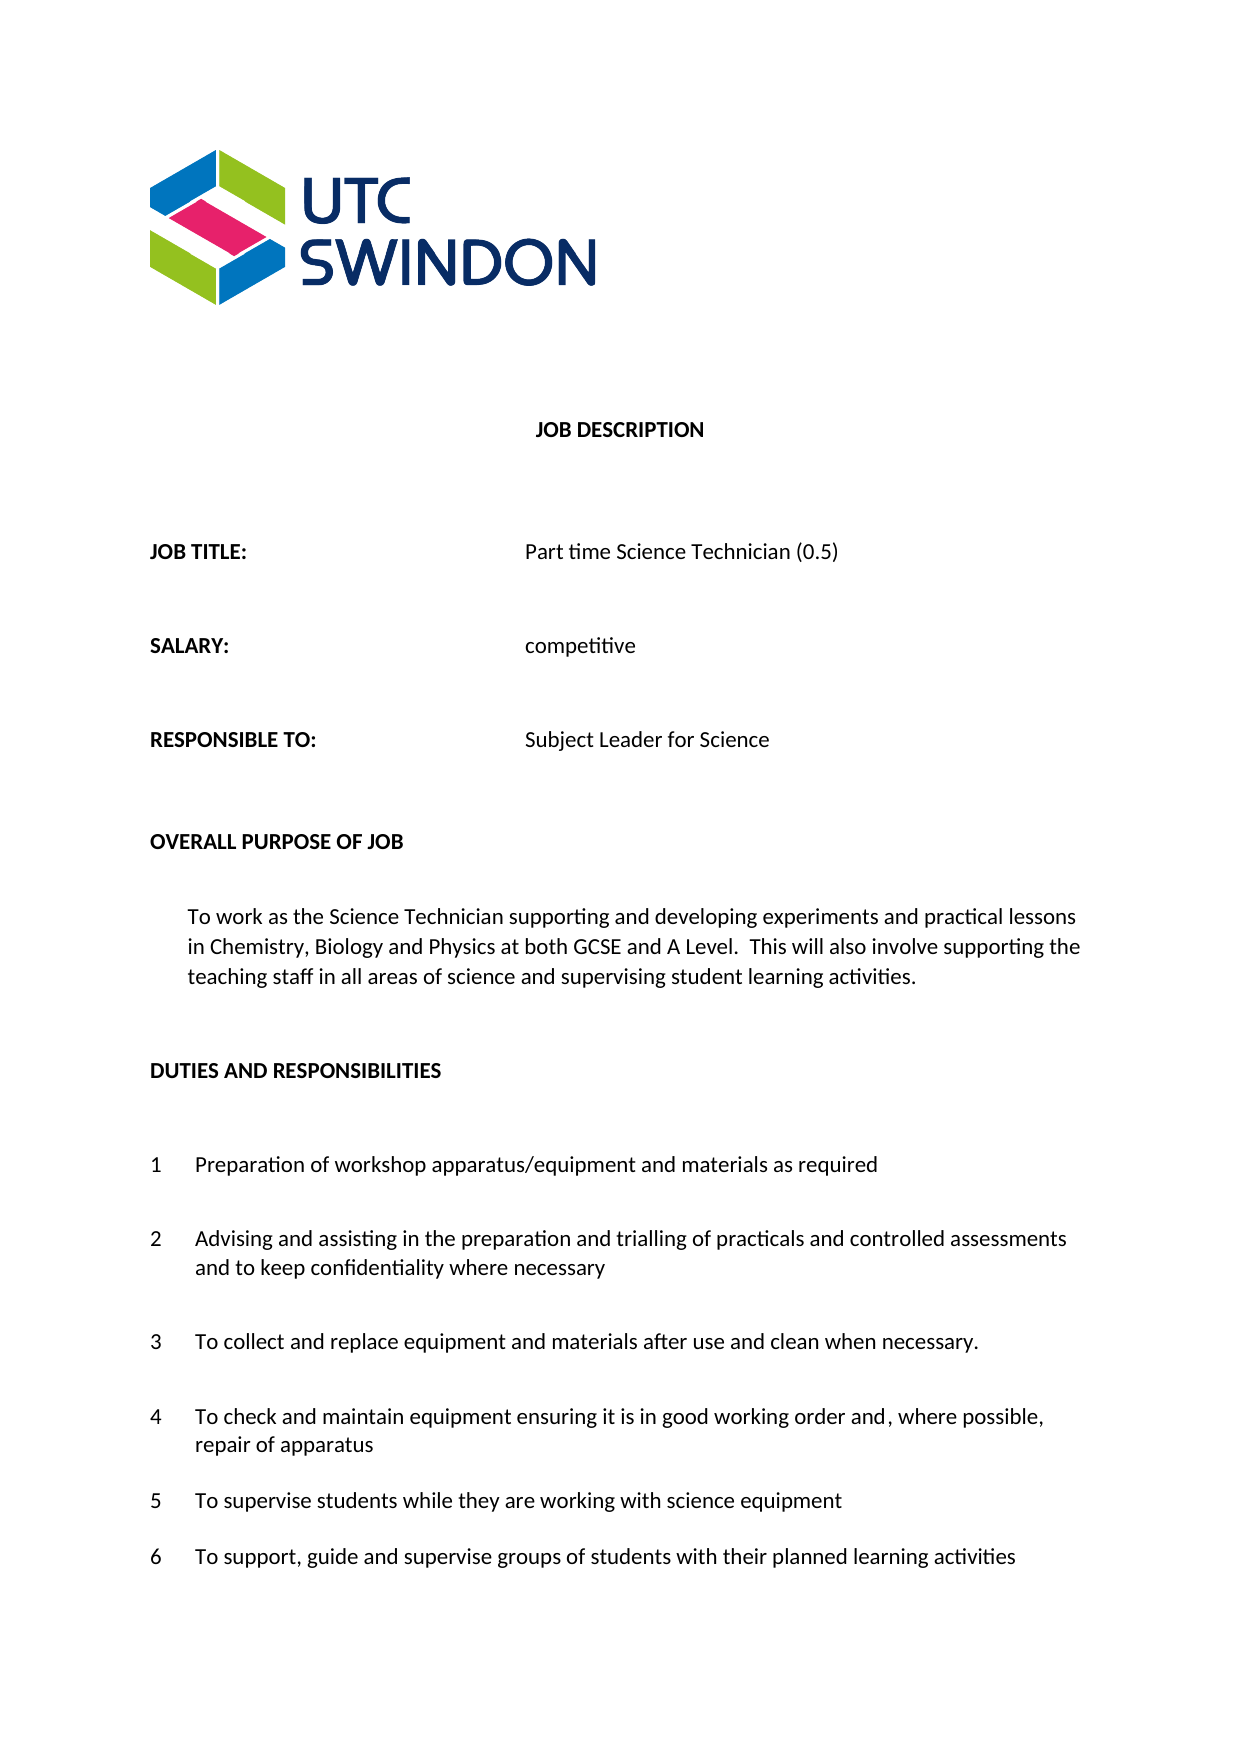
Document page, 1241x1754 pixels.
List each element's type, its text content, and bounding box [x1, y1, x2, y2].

subtitle OVERALL PURPOSE OF JOB [150, 827, 1090, 855]
picture [150, 150, 596, 305]
list To check and maintain equipment ensuring it is in good working order and, where possible, repair of apparatus [150, 1402, 1090, 1458]
list To collect and replace equipment and materials after use and clean when necessary. [150, 1327, 1090, 1356]
text RESPONSIBLE TO: Subject Leader for Science [150, 725, 1090, 753]
text DUTIES AND RESPONSIBILITIES [150, 1056, 1090, 1084]
list To supervise students while they are working with science equipment [150, 1486, 1090, 1514]
text To work as the Science Technician supporting and developing experiments and practical lessons in Chemistry, Biology and Physics at both GCSE and A Level. This will also involve supporting the teaching staff in all areas of science and supervising student learning activities. [187, 902, 1090, 990]
text SALARY: competitive [150, 631, 1090, 659]
list To support, guide and supervise groups of students with their planned learning activities [150, 1542, 1090, 1571]
text JOB TITLE: Part time Science Technician (0.5) [150, 537, 1090, 565]
list Advising and assisting in the preparation and trialling of practicals and controlled assessments and to keep confidentiality where necessary [150, 1224, 1090, 1281]
subtitle JOB DESCRIPTION [150, 416, 1090, 443]
list Preparation of workshop apparatus/equipment and materials as required [150, 1150, 1090, 1178]
